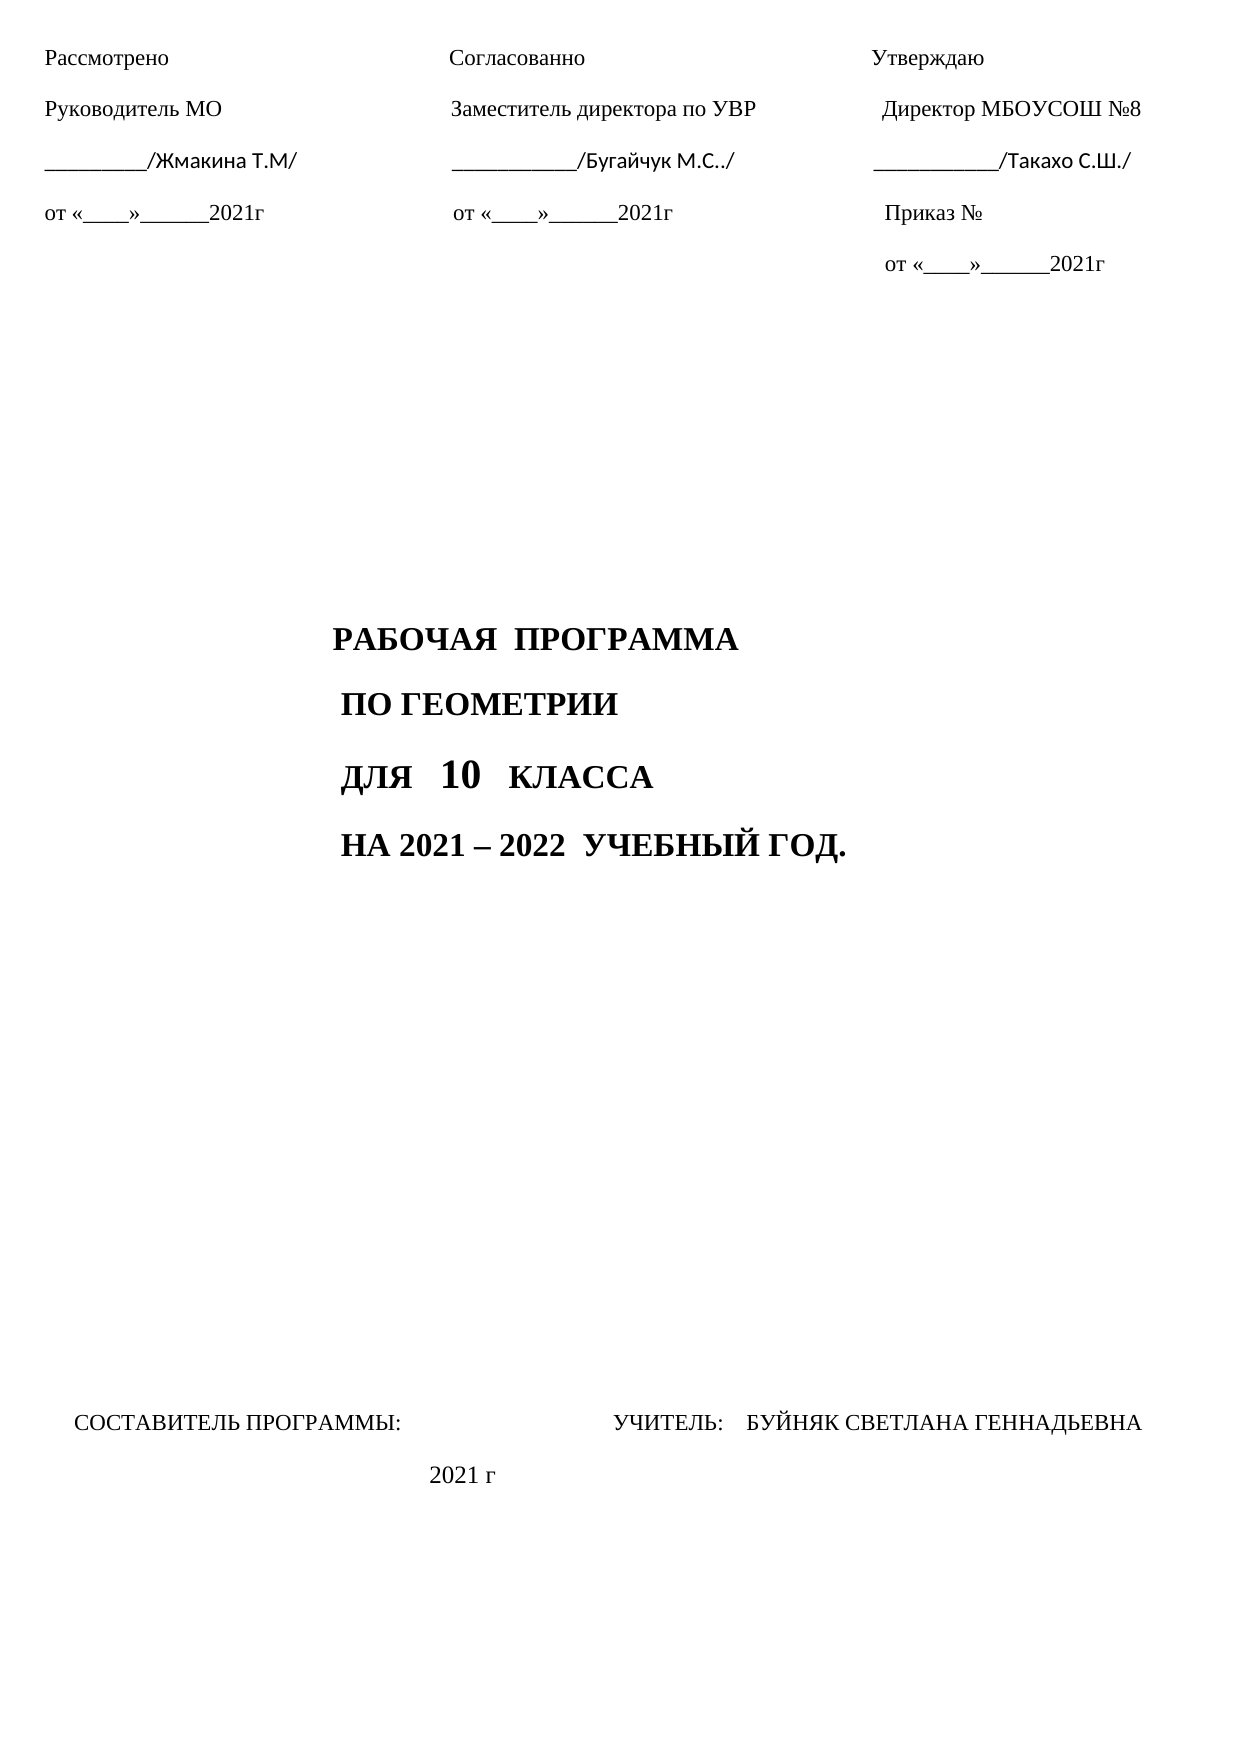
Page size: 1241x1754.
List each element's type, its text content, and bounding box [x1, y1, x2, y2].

text Рассмотрено Согласованно Утверждаю [44, 44, 1167, 71]
text РАБОЧАЯ ПРОГРАММА [74, 620, 1167, 658]
text _________/Жмакина Т.М/ ___________/Бугайчук М.С../ ___________/Такахо С.Ш./ [44, 146, 1167, 174]
text НА 2021 – 2022 УЧЕБНЫЙ ГОД. [74, 825, 1167, 864]
text от «____»______2021г от «____»______2021г Приказ № [44, 199, 1167, 226]
text ПО ГЕОМЕТРИИ [74, 684, 1167, 723]
text СОСТАВИТЕЛЬ ПРОГРАММЫ: УЧИТЕЛЬ: БУЙНЯК СВЕТЛАНА ГЕННАДЬЕВНА [74, 1409, 1167, 1436]
text от «____»______2021г [44, 251, 1167, 277]
text Руководитель МО Заместитель директора по УВР Директор МБОУСОШ №8 [44, 95, 1167, 122]
text 2021 г [74, 1461, 1167, 1489]
text ДЛЯ 10 КЛАССА [74, 749, 1167, 797]
